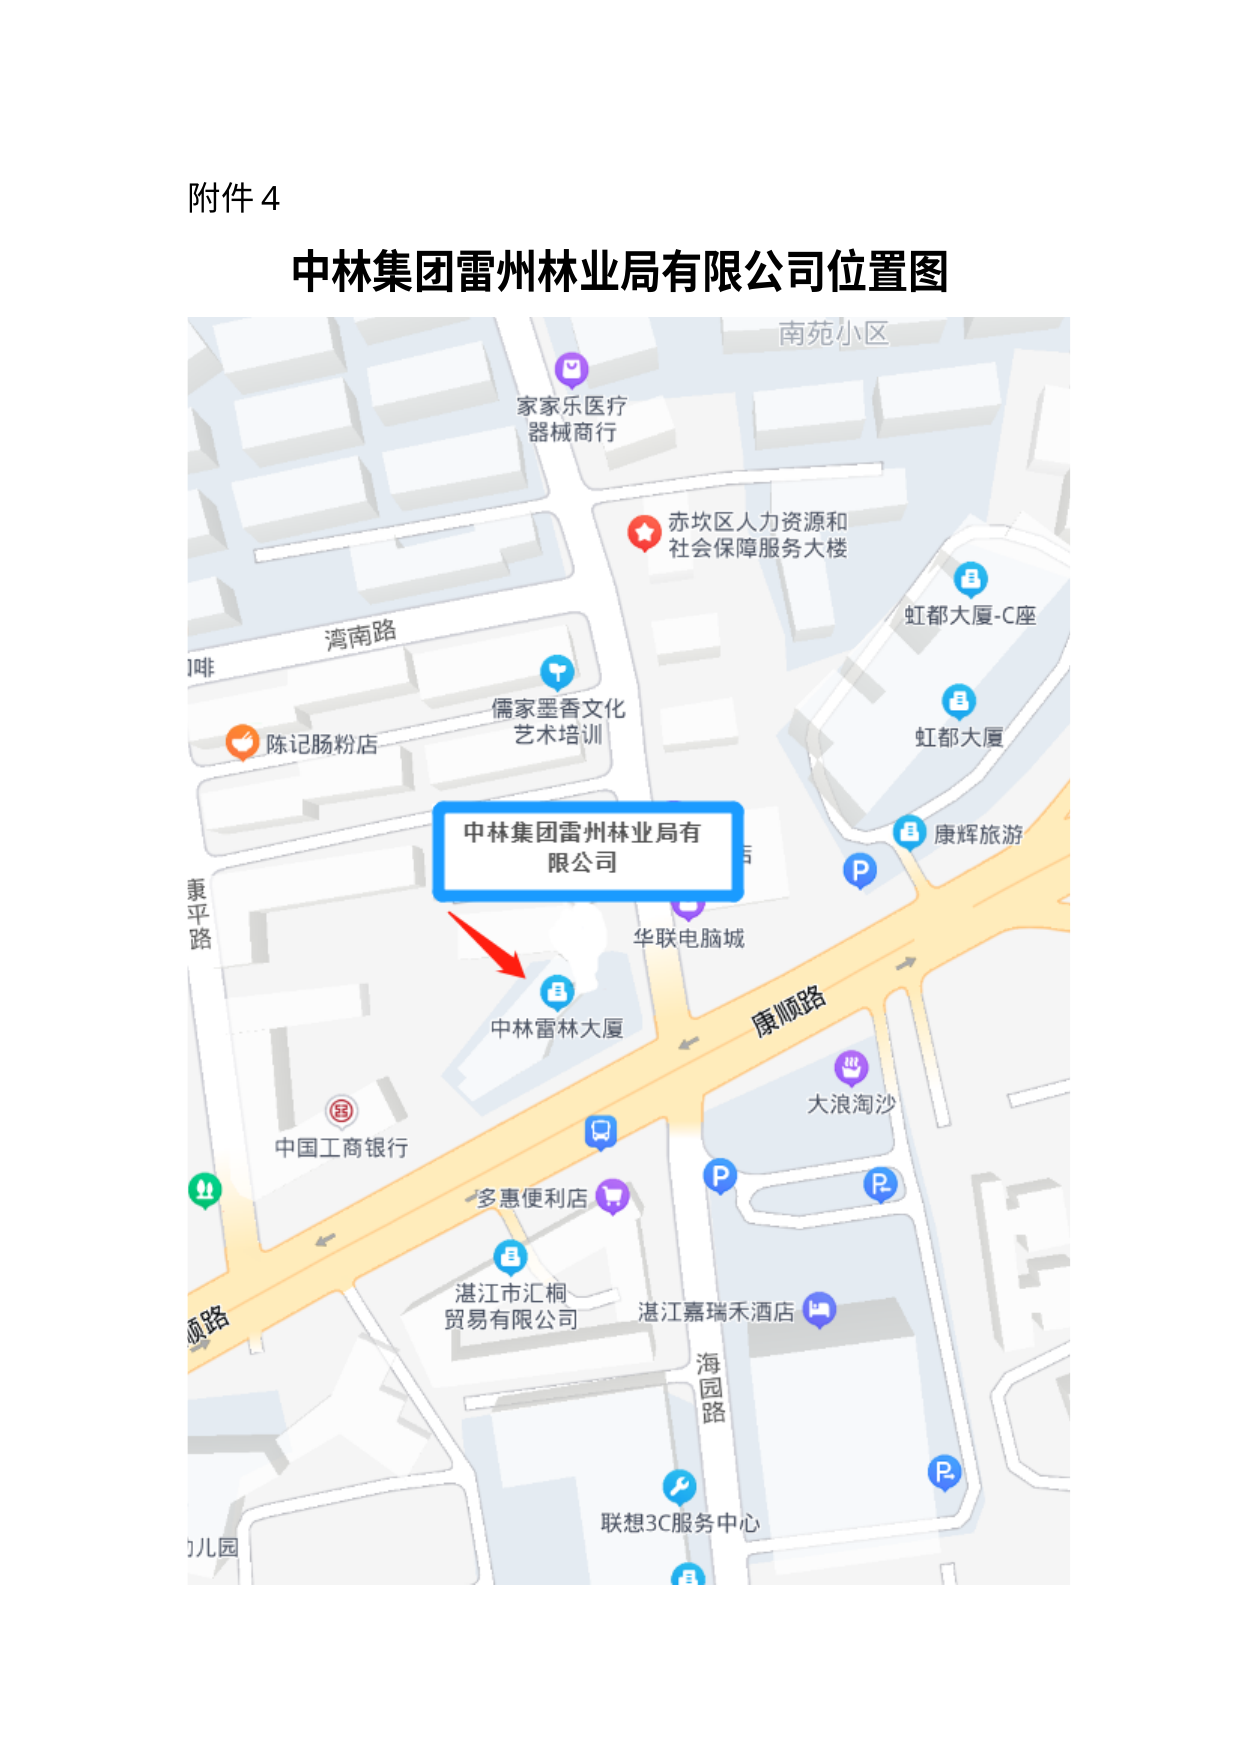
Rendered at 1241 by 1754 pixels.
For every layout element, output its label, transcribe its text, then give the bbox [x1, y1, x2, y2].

picture [187, 317, 1071, 1585]
text 附件4 [187, 162, 1053, 220]
text 中林集团雷州林业局有限公司位置图 [187, 220, 1053, 317]
